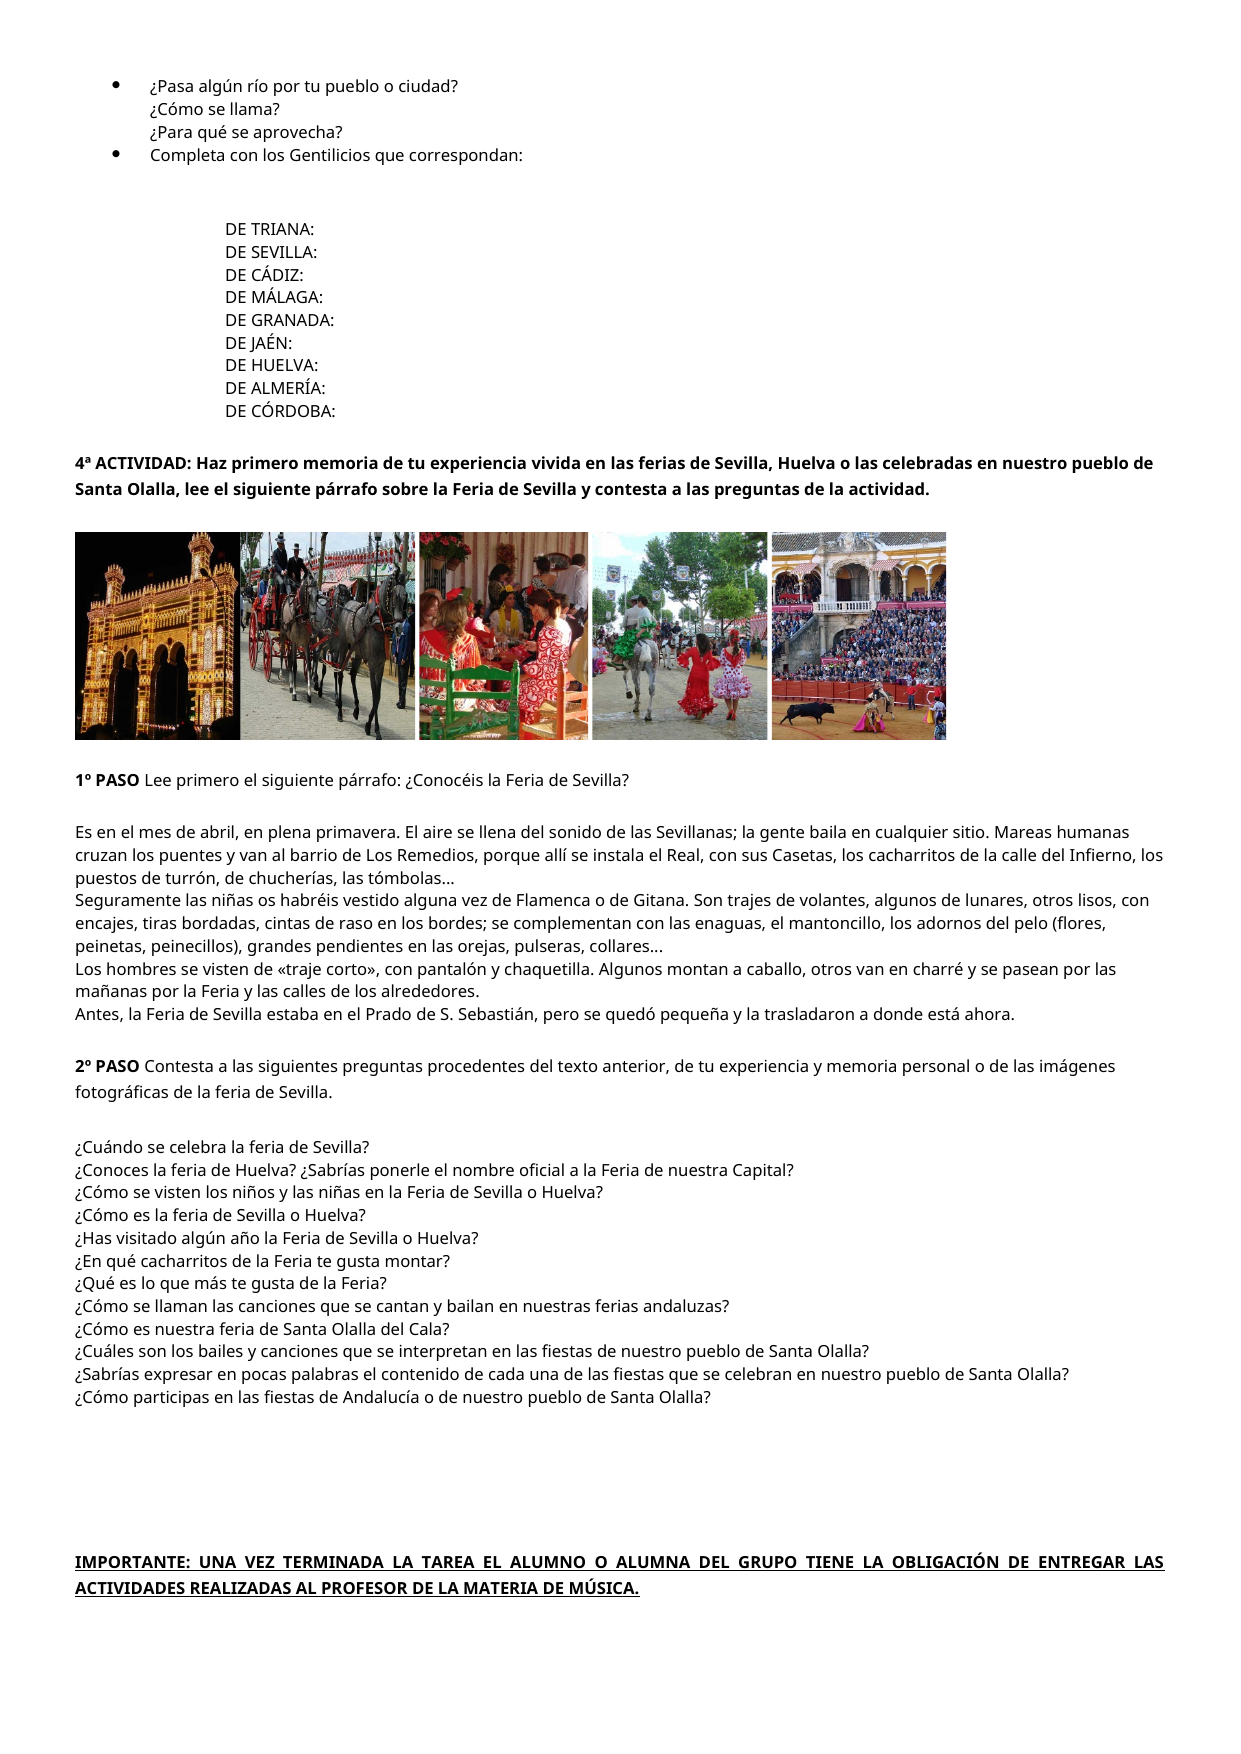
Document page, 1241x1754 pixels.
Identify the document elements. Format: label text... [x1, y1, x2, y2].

text ¿Cómo se visten los niños y las niñas en la Feria de Sevilla o Huelva? [75, 1181, 1142, 1204]
text IMPORTANTE: UNA VEZ TERMINADA LA TAREA EL ALUMNO O ALUMNA DEL GRUPO TIENE LA OBLIGACIÓN DE ENTREGAR LAS ACTIVIDADES REALIZADAS AL PROFESOR DE LA MATERIA DE MÚSICA. [75, 1551, 1165, 1570]
text ¿Qué es lo que más te gusta de la Feria? [75, 1272, 1142, 1294]
text Los hombres se visten de «traje corto», con pantalón y chaquetilla. Algunos montan a caballo, otros van en charré y se pasean por las mañanas por la Feria y las calles de los alrededores. [75, 957, 1165, 1002]
picture [419, 532, 589, 740]
text ¿Cómo es nuestra feria de Santa Olalla del Cala? [75, 1317, 1142, 1340]
text ¿Cómo es la feria de Sevilla o Huelva? [75, 1204, 1142, 1226]
text ¿Cuándo se celebra la feria de Sevilla? [75, 1136, 1142, 1158]
picture [771, 532, 947, 740]
text ¿En qué cacharritos de la Feria te gusta montar? [75, 1249, 1142, 1272]
text 2º PASO Contesta a las siguientes preguntas procedentes del texto anterior, de tu experiencia y memoria personal o de las imágenes fotográficas de la feria de Sevilla. [75, 1054, 1165, 1103]
list ¿Pasa algún río por tu pueblo o ciudad? ¿Cómo se llama? ¿Para qué se aprovecha? [112, 75, 1165, 143]
text IMPORTANTE: UNA VEZ TERMINADA LA TAREA EL ALUMNO O ALUMNA DEL GRUPO TIENE LA OBLIGACIÓN DE ENTREGAR LAS ACTIVIDADES REALIZADAS AL PROFESOR DE LA MATERIA DE MÚSICA. [75, 1571, 1165, 1599]
text ¿Cómo se llaman las canciones que se cantan y bailan en nuestras ferias andaluzas? [75, 1294, 1142, 1317]
text Es en el mes de abril, en plena primavera. El aire se llena del sonido de las Sevillanas; la gente baila en cualquier sitio. Mareas humanas cruzan los puentes y van al barrio de Los Remedios, porque allí se instala el Real, con sus Casetas, los cacharritos de la calle del Infierno, los puestos de turrón, de chucherías, las tómbolas... [75, 821, 1165, 889]
text ¿Conoces la feria de Huelva? ¿Sabrías ponerle el nombre oficial a la Feria de nuestra Capital? [75, 1158, 1142, 1181]
text ¿Sabrías expresar en pocas palabras el contenido de cada una de las fiestas que se celebran en nuestro pueblo de Santa Olalla? [75, 1363, 1142, 1385]
list Completa con los Gentilicios que correspondan: [112, 143, 1165, 166]
picture [592, 532, 768, 740]
text DE TRIANA: DE SEVILLA: DE CÁDIZ: DE MÁLAGA: DE GRANADA: DE JAÉN: DE HUELVA: DE ALMERÍA: DE CÓRDOBA: [225, 195, 1165, 422]
text Seguramente las niñas os habréis vestido alguna vez de Flamenca o de Gitana. Son trajes de volantes, algunos de lunares, otros lisos, con encajes, tiras bordadas, cintas de raso en los bordes; se complementan con las enaguas, el mantoncillo, los adornos del pelo (flores, peinetas, peinecillos), grandes pendientes en las orejas, pulseras, collares... [75, 889, 1165, 957]
text 1º PASO Lee primero el siguiente párrafo: ¿Conocéis la Feria de Sevilla? [75, 769, 1165, 792]
text ¿Cómo participas en las fiestas de Andalucía o de nuestro pueblo de Santa Olalla? [75, 1385, 1142, 1408]
text Antes, la Feria de Sevilla estaba en el Prado de S. Sebastián, pero se quedó pequeña y la trasladaron a donde está ahora. [75, 1002, 1165, 1025]
text ¿Cuáles son los bailes y canciones que se interpretan en las fiestas de nuestro pueblo de Santa Olalla? [75, 1340, 1142, 1363]
text ¿Has visitado algún año la Feria de Sevilla o Huelva? [75, 1226, 1142, 1249]
text 4ª ACTIVIDAD: Haz primero memoria de tu experiencia vivida en las ferias de Sevilla, Huelva o las celebradas en nuestro pueblo de Santa Olalla, lee el siguiente párrafo sobre la Feria de Sevilla y contesta a las preguntas de la actividad. [75, 451, 1165, 500]
picture [75, 532, 415, 740]
